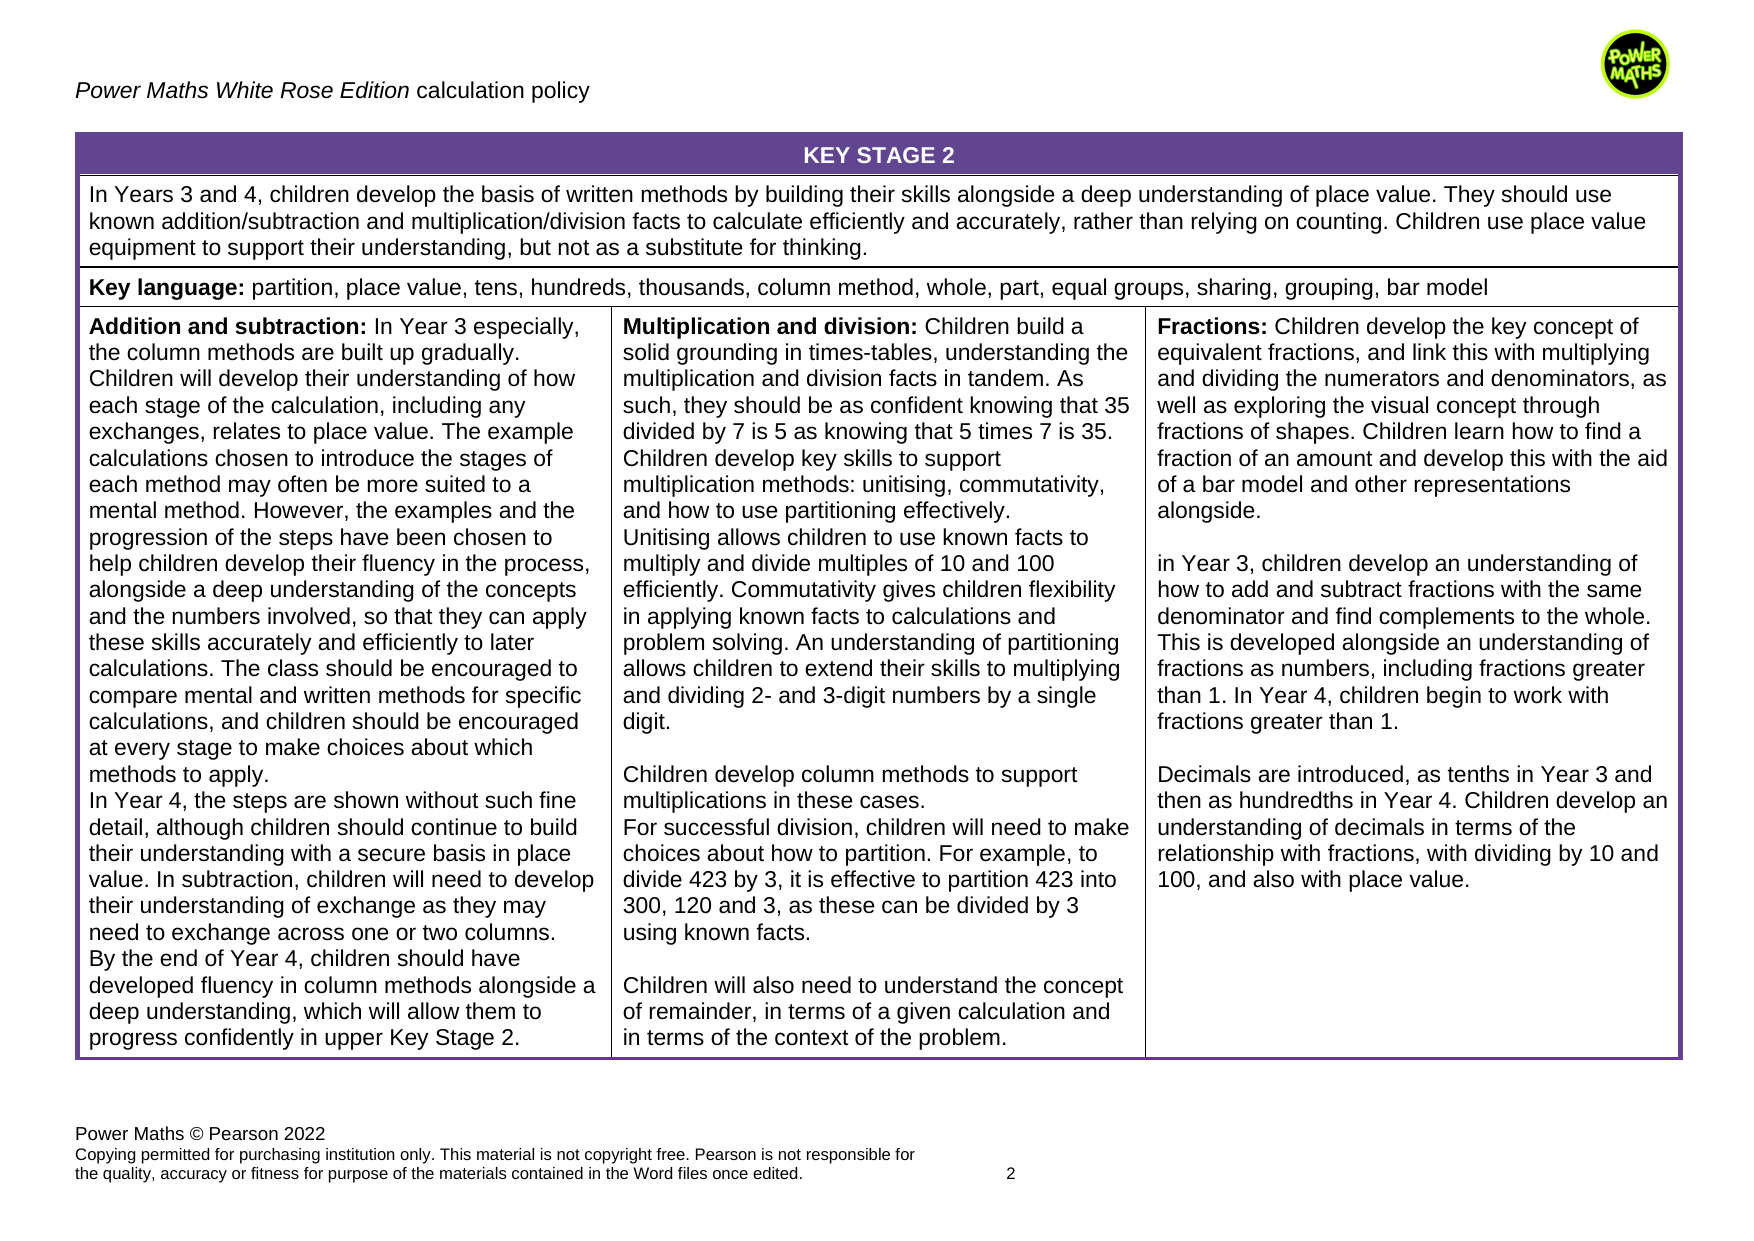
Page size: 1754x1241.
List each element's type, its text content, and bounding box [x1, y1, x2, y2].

table_cell Fractions: Children develop the key concept of equivalent fractions, and link this with multiplying and dividing the numerators and denominators, as well as exploring the visual concept through fractions of shapes. Children learn how to find a fraction of an amount and develop this with the aid of a bar model and other representations alongside. in Year 3, children develop an understanding of how to add and subtract fractions with the same denominator and find complements to the whole. This is developed alongside an understanding of fractions as numbers, including fractions greater than 1. In Year 4, children begin to work with fractions greater than 1. Decimals are introduced, as tenths in Year 3 and then as hundredths in Year 4. Children develop an understanding of decimals in terms of the relationship with fractions, with dividing by 10 and 100, and also with place value. [1146, 307, 1678, 1057]
table_cell Multiplication and division: Children build a solid grounding in times-tables, understanding the multiplication and division facts in tandem. As such, they should be as confident knowing that 35 divided by 7 is 5 as knowing that 5 times 7 is 35. Children develop key skills to support multiplication methods: unitising, commutativity, and how to use partitioning effectively. Unitising allows children to use known facts to multiply and divide multiples of 10 and 100 efficiently. Commutativity gives children flexibility in applying known facts to calculations and problem solving. An understanding of partitioning allows children to extend their skills to multiplying and dividing 2- and 3-digit numbers by a single digit. Children develop column methods to support multiplications in these cases. For successful division, children will need to make choices about how to partition. For example, to divide 423 by 3, it is effective to partition 423 into 300, 120 and 3, as these can be divided by 3 using known facts. Children will also need to understand the concept of remainder, in terms of a given calculation and in terms of the context of the problem. [612, 307, 1145, 1057]
table_header KEY STAGE 2 [80, 136, 1678, 174]
table_cell In Years 3 and 4, children develop the basis of written methods by building their skills alongside a deep understanding of place value. They should use known addition/subtraction and multiplication/division facts to calculate efficiently and accurately, rather than relying on counting. Children use place value equipment to support their understanding, but not as a substitute for thinking. [80, 176, 1678, 266]
picture [1600, 29, 1670, 99]
table_cell Key language: partition, place value, tens, hundreds, thousands, column method, whole, part, equal groups, sharing, grouping, bar model [80, 268, 1678, 306]
table_cell Addition and subtraction: In Year 3 especially, the column methods are built up gradually. Children will develop their understanding of how each stage of the calculation, including any exchanges, relates to place value. The example calculations chosen to introduce the stages of each method may often be more suited to a mental method. However, the examples and the progression of the steps have been chosen to help children develop their fluency in the process, alongside a deep understanding of the concepts and the numbers involved, so that they can apply these skills accurately and efficiently to later calculations. The class should be encouraged to compare mental and written methods for specific calculations, and children should be encouraged at every stage to make choices about which methods to apply. In Year 4, the steps are shown without such fine detail, although children should continue to build their understanding with a secure basis in place value. In subtraction, children will need to develop their understanding of exchange as they may need to exchange across one or two columns. By the end of Year 4, children should have developed fluency in column methods alongside a deep understanding, which will allow them to progress confidently in upper Key Stage 2. [80, 307, 611, 1057]
